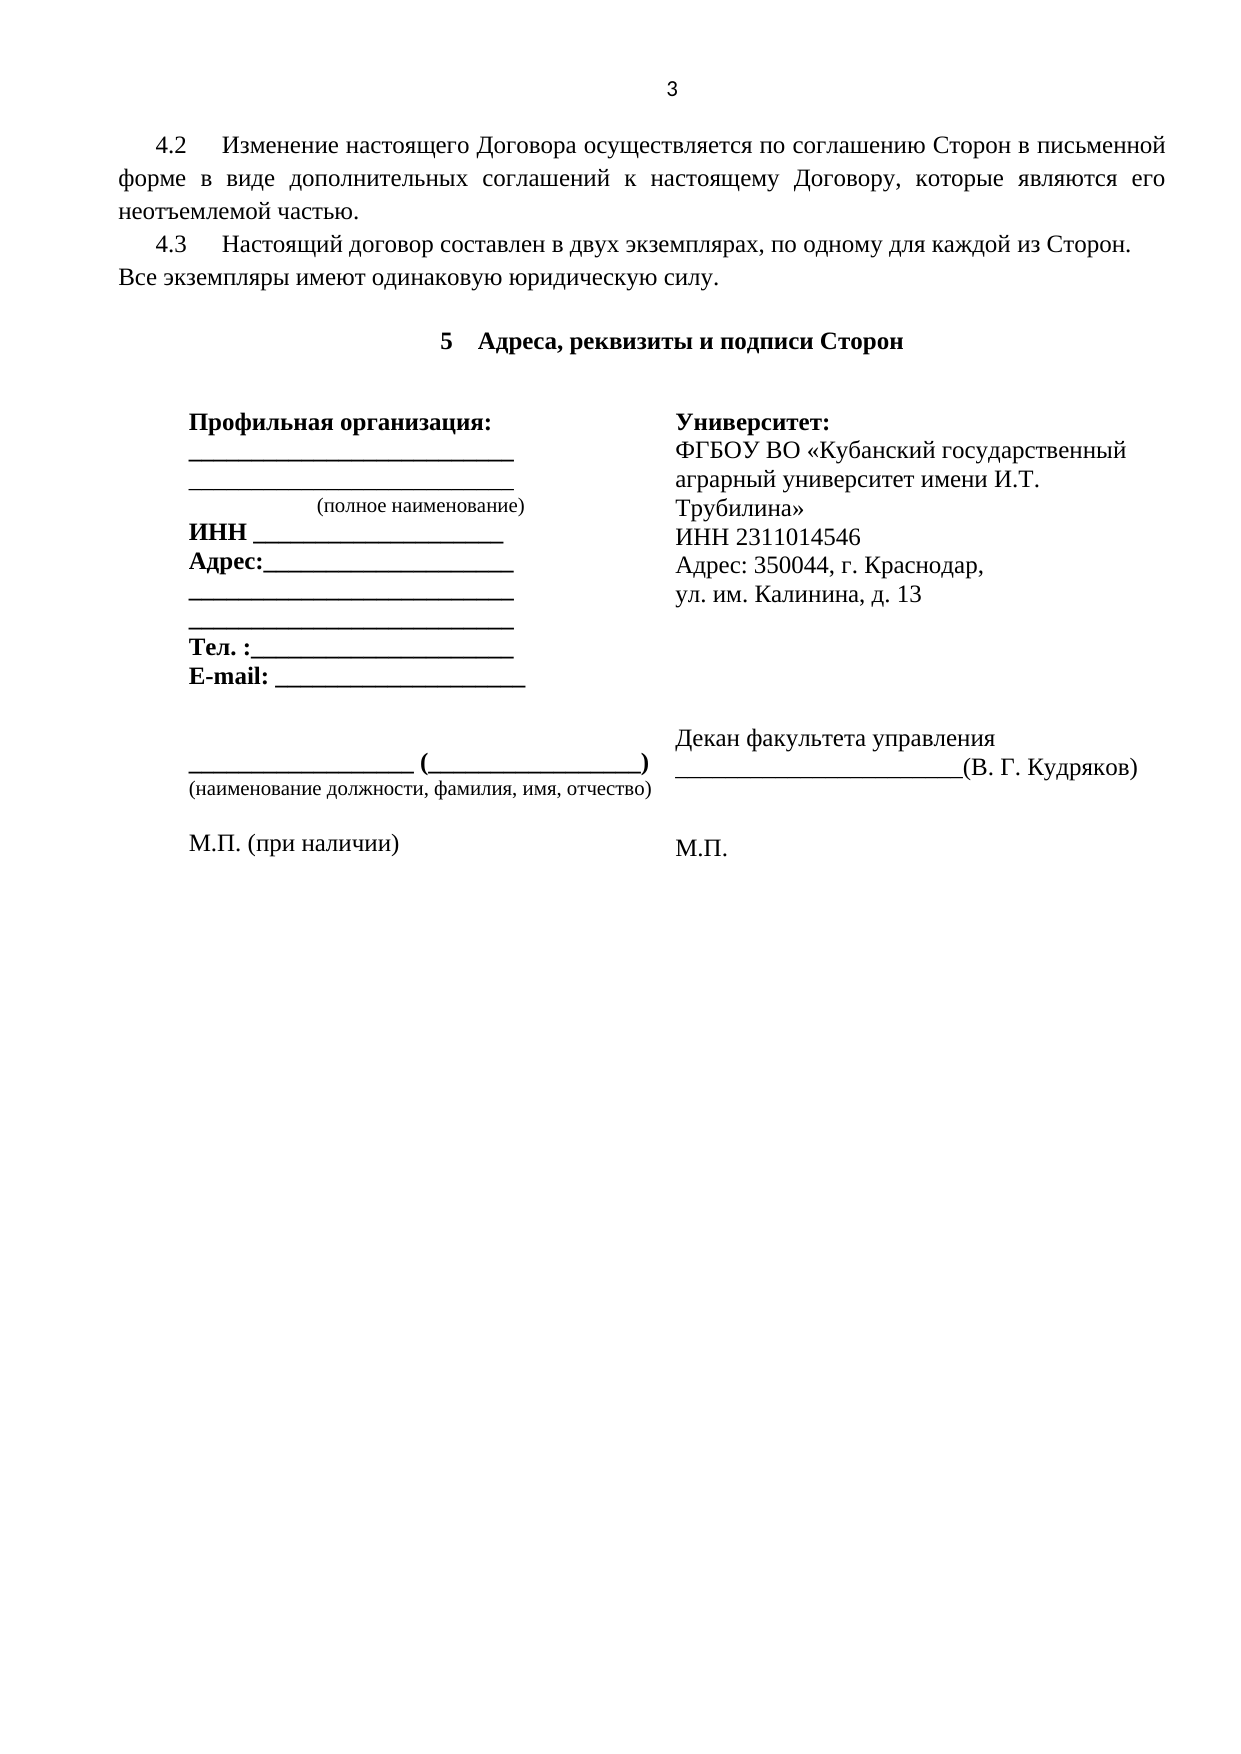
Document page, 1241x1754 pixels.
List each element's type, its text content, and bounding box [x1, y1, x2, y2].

list Изменение настоящего Договора осуществляется по соглашению Сторон в письменной форме в виде дополнительных соглашений к настоящему Договору, которые являются его неотъемлемой частью. [118, 130, 1167, 224]
table_header Университет: ФГБОУ ВО «Кубанский государственный аграрный университет имени И.Т. Трубилина» ИНН 2311014546 Адрес: 350044, г. Краснодар, ул. им. Калинина, д. 13 Декан факультета управления _______________________(В. Г. Кудряков) М.П. [664, 407, 1151, 862]
list Адреса, реквизиты и подписи Сторон [177, 326, 1167, 355]
list Настоящий договор составлен в двух экземплярах, по одному для каждой из Сторон. Все экземпляры имеют одинаковую юридическую силу. [118, 229, 1167, 291]
table_header Профильная организация: __________________________ __________________________ (полное наименование) ИНН ____________________ Адрес:____________________ __________________________ __________________________ Тел. :_____________________ E-mail: ____________________ __________________ (_________________) (наименование должности, фамилия, имя, отчество) М.П. (при наличии) [177, 407, 664, 862]
